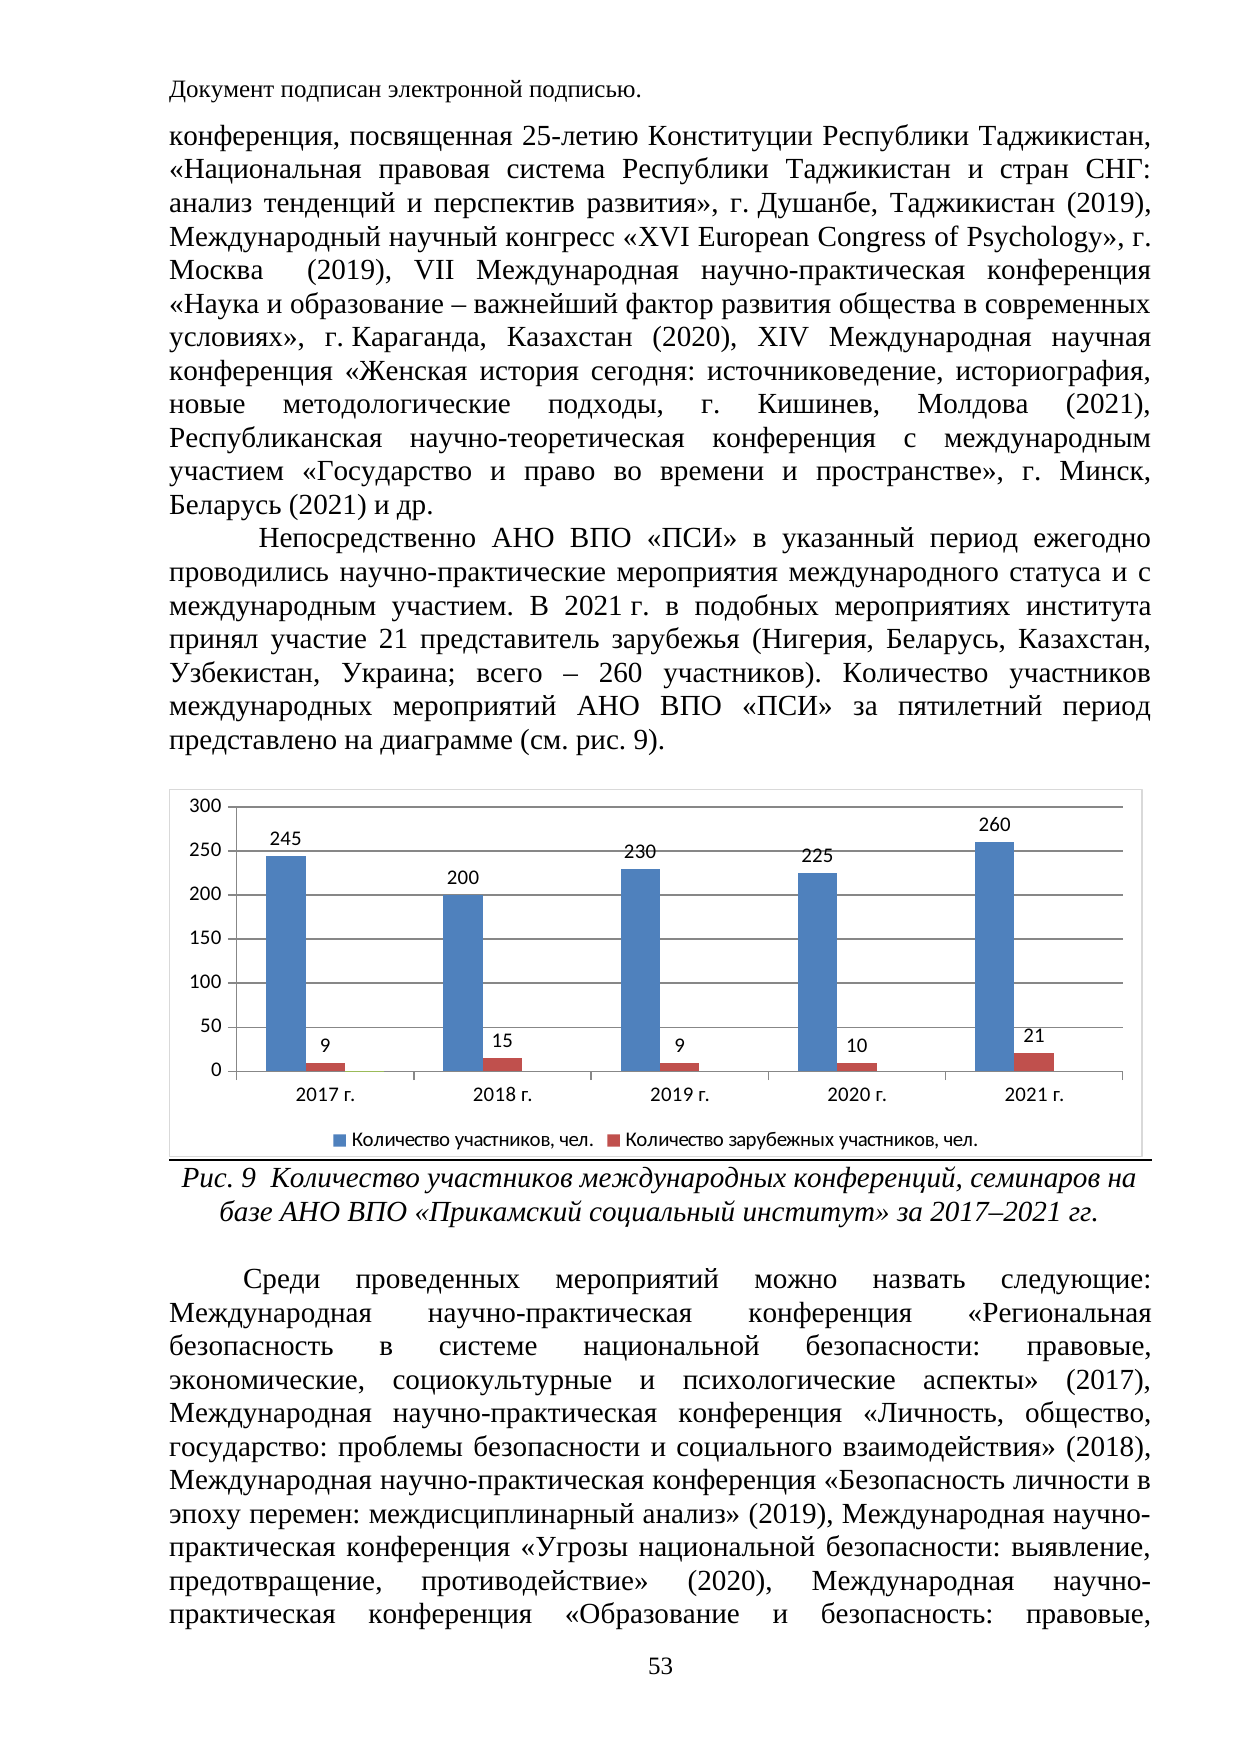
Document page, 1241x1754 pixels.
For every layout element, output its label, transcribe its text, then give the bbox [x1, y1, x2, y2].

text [169, 118, 1152, 521]
text Рис. 9 Количество участников международных конференций, семинаров на базе АНО ВПО «Прикамский социальный институт» за 2017‒2021 гг. [169, 1161, 1152, 1228]
text Непосредственно АНО ВПО «ПСИ» в указанный период ежегодно проводились научно-практические мероприятия международного статуса и с международным участием. В 2021 г. в подобных мероприятиях института принял участие 21 представитель зарубежья (Нигерия, Беларусь, Казахстан, Узбекистан, Украина; всего – 260 участников). Количество участников международных мероприятий АНО ВПО «ПСИ» за пятилетний период представлено на диаграмме (см. рис. 9). [169, 521, 1152, 755]
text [169, 1261, 1152, 1630]
